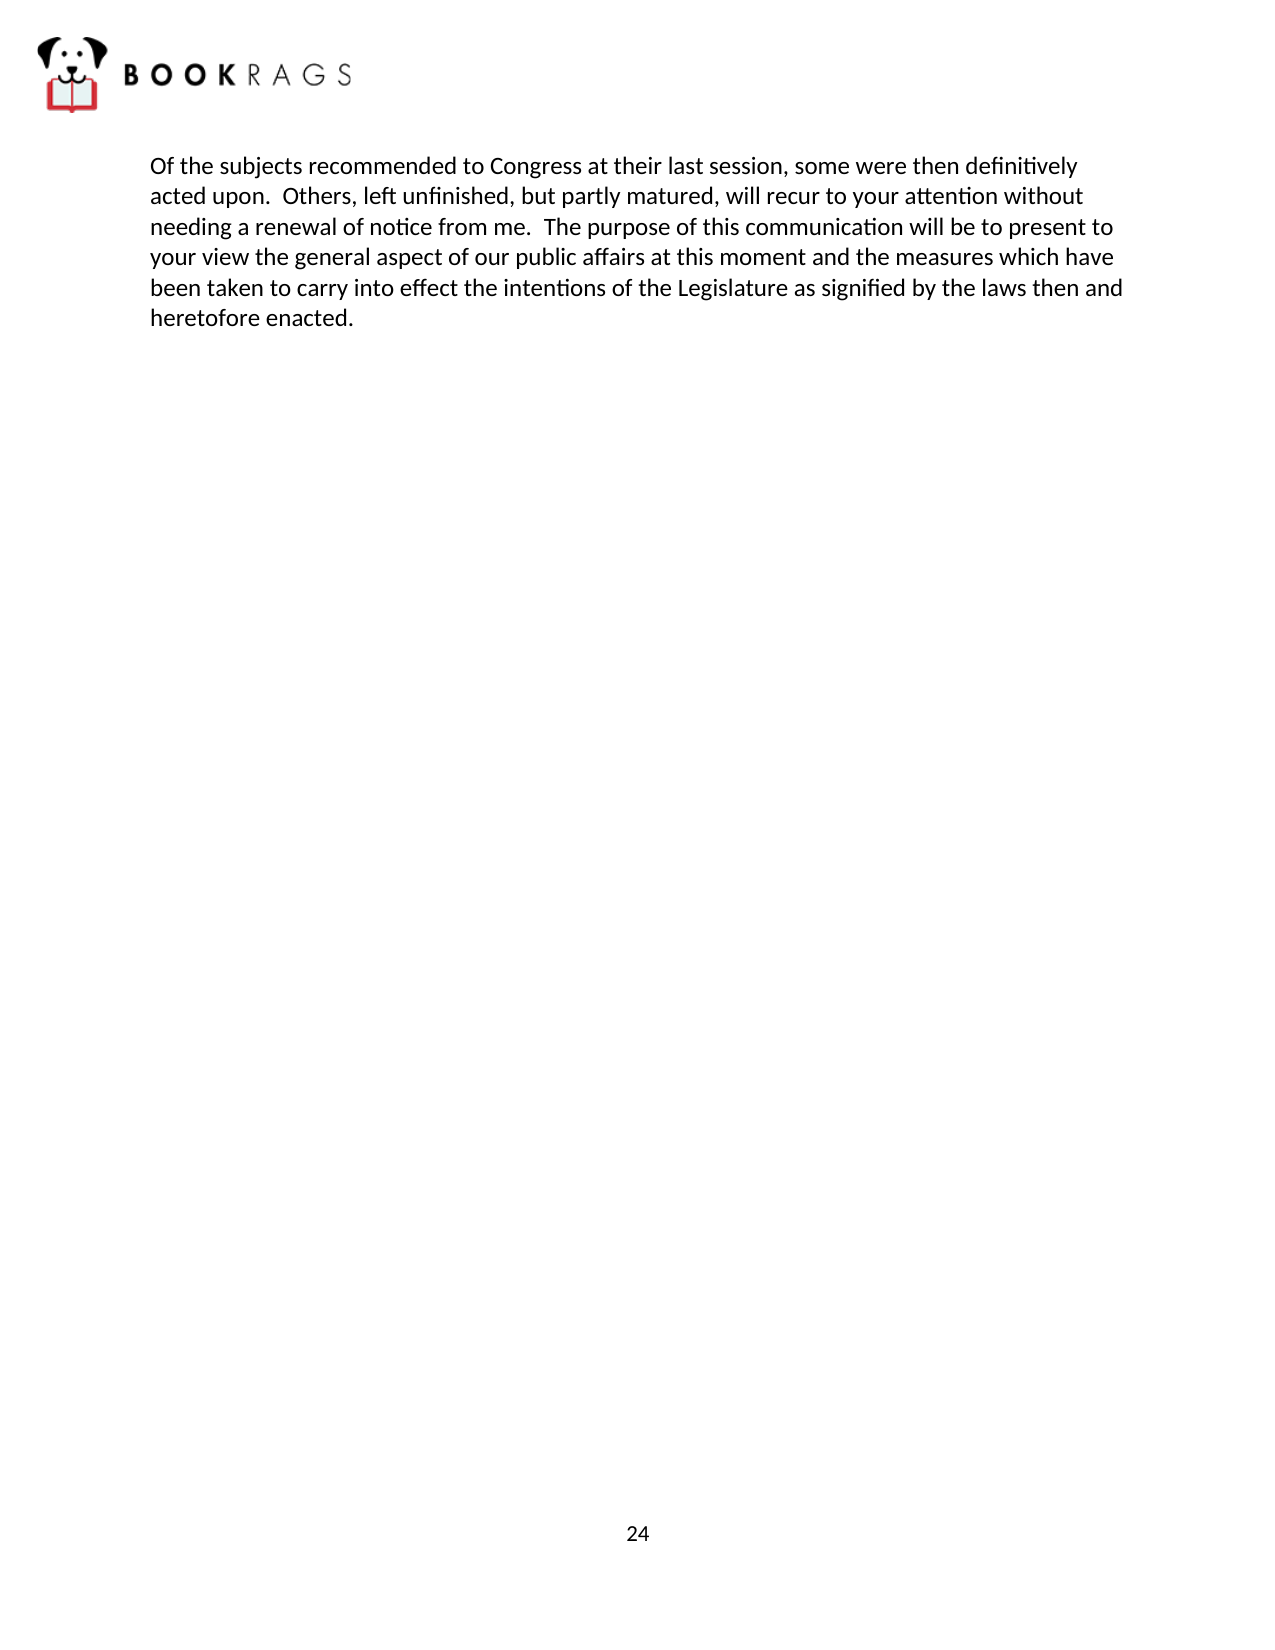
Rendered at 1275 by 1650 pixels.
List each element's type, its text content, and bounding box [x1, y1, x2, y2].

text Of the subjects recommended to Congress at their last session, some were then definitively acted upon. Others, left unfinished, but partly matured, will recur to your attention without needing a renewal of notice from me. The purpose of this communication will be to present to your view the general aspect of our public affairs at this moment and the measures which have been taken to carry into effect the intentions of the Legislature as signified by the laws then and heretofore enacted. [150, 150, 1125, 333]
picture [37, 37, 351, 113]
